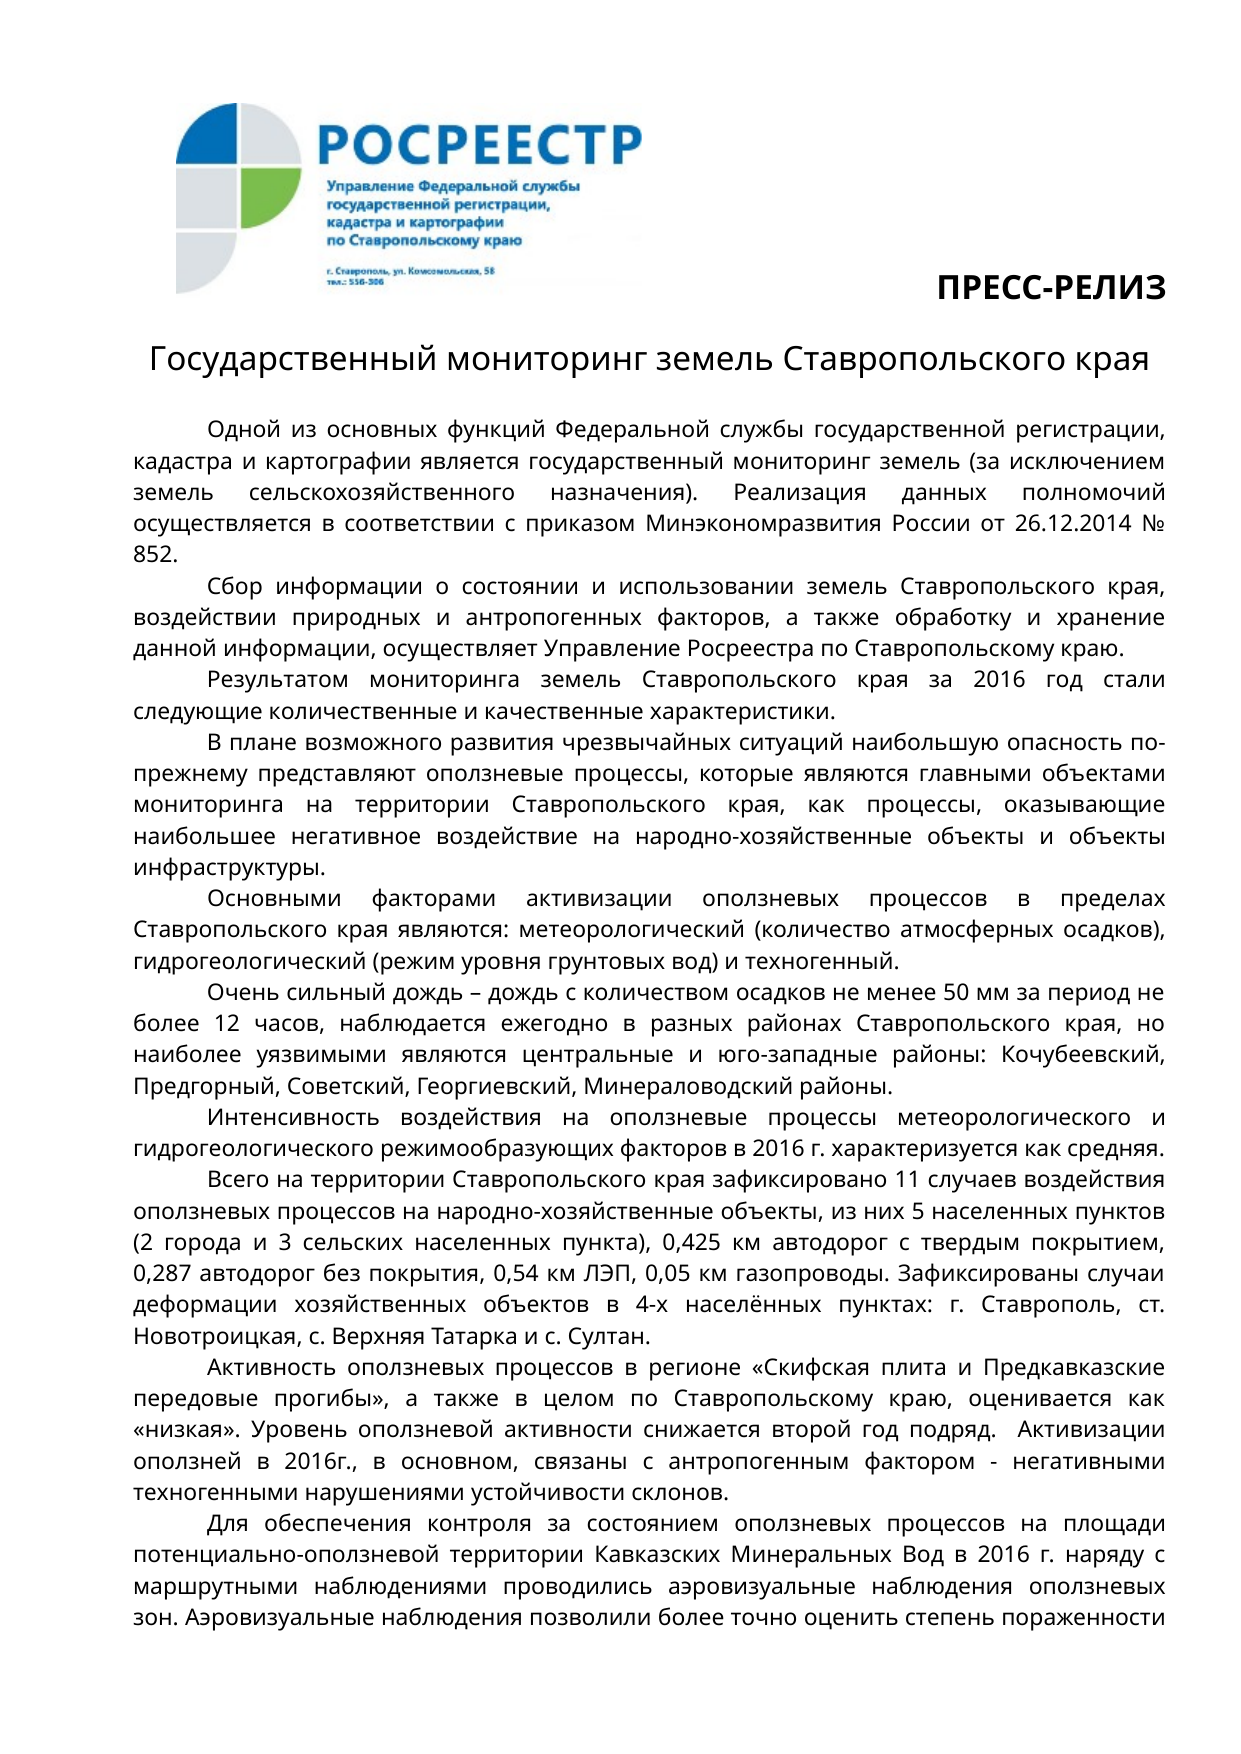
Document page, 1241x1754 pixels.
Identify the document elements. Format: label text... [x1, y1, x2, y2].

text Сбор информации о состоянии и использовании земель Ставропольского края, воздействии природных и антропогенных факторов, а также обработку и хранение данной информации, осуществляет Управление Росреестра по Ставропольскому краю. [133, 570, 1167, 663]
text Активность оползневых процессов в регионе «Скифская плита и Предкавказские передовые прогибы», а также в целом по Ставропольскому краю, оценивается как «низкая». Уровень оползневой активности снижается второй год подряд. Активизации оползней в 2016г., в основном, связаны с антропогенным фактором - негативными техногенными нарушениями устойчивости склонов. [133, 1351, 1167, 1507]
text Результатом мониторинга земель Ставропольского края за 2016 год стали следующие количественные и качественные характеристики. [133, 663, 1167, 726]
text Государственный мониторинг земель Ставропольского края [133, 334, 1167, 380]
text Основными факторами активизации оползневых процессов в пределах Ставропольского края являются: метеорологический (количество атмосферных осадков), гидрогеологический (режим уровня грунтовых вод) и техногенный. [133, 882, 1167, 976]
text Очень сильный дождь – дождь с количеством осадков не менее за период не более 12 часов, наблюдается ежегодно в разных районах Ставропольского края, но наиболее уязвимыми являются центральные и юго-западные районы: Кочубеевский, Предгорный, Советский, Георгиевский, Минераловодский районы. [133, 976, 1167, 1101]
text Интенсивность воздействия на оползневые процессы метеорологического и гидрогеологического режимообразующих факторов в 2016 г. характеризуется как средняя. [133, 1101, 1167, 1163]
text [133, 1507, 1167, 1632]
text В плане возможного развития чрезвычайных ситуаций наибольшую опасность по-прежнему представляют оползневые процессы, которые являются главными объектами мониторинга на территории Ставропольского края, как процессы, оказывающие наибольшее негативное воздействие на народно-хозяйственные объекты и объекты инфраструктуры. [133, 726, 1167, 882]
text Одной из основных функций Федеральной службы государственной регистрации, кадастра и картографии является государственный мониторинг земель (за исключением земель сельскохозяйственного назначения). Реализация данных полномочий осуществляется в соответствии с приказом Минэкономразвития России от 26.12.2014 № 852. [133, 413, 1167, 570]
text Всего на территории Ставропольского края зафиксировано 11 случаев воздействия оползневых процессов на народно-хозяйственные объекты, из них 5 населенных пунктов (2 города и 3 сельских населенных пункта), 0,425 км автодорог с твердым покрытием, 0,287 автодорог без покрытия, 0,54 км ЛЭП, 0,05 км газопроводы. Зафиксированы случаи деформации хозяйственных объектов в 4-х населённых пунктах: г. Ставрополь, ст. Новотроицкая, с. Верхняя Татарка и с. Султан. [133, 1163, 1167, 1351]
picture [176, 103, 642, 300]
